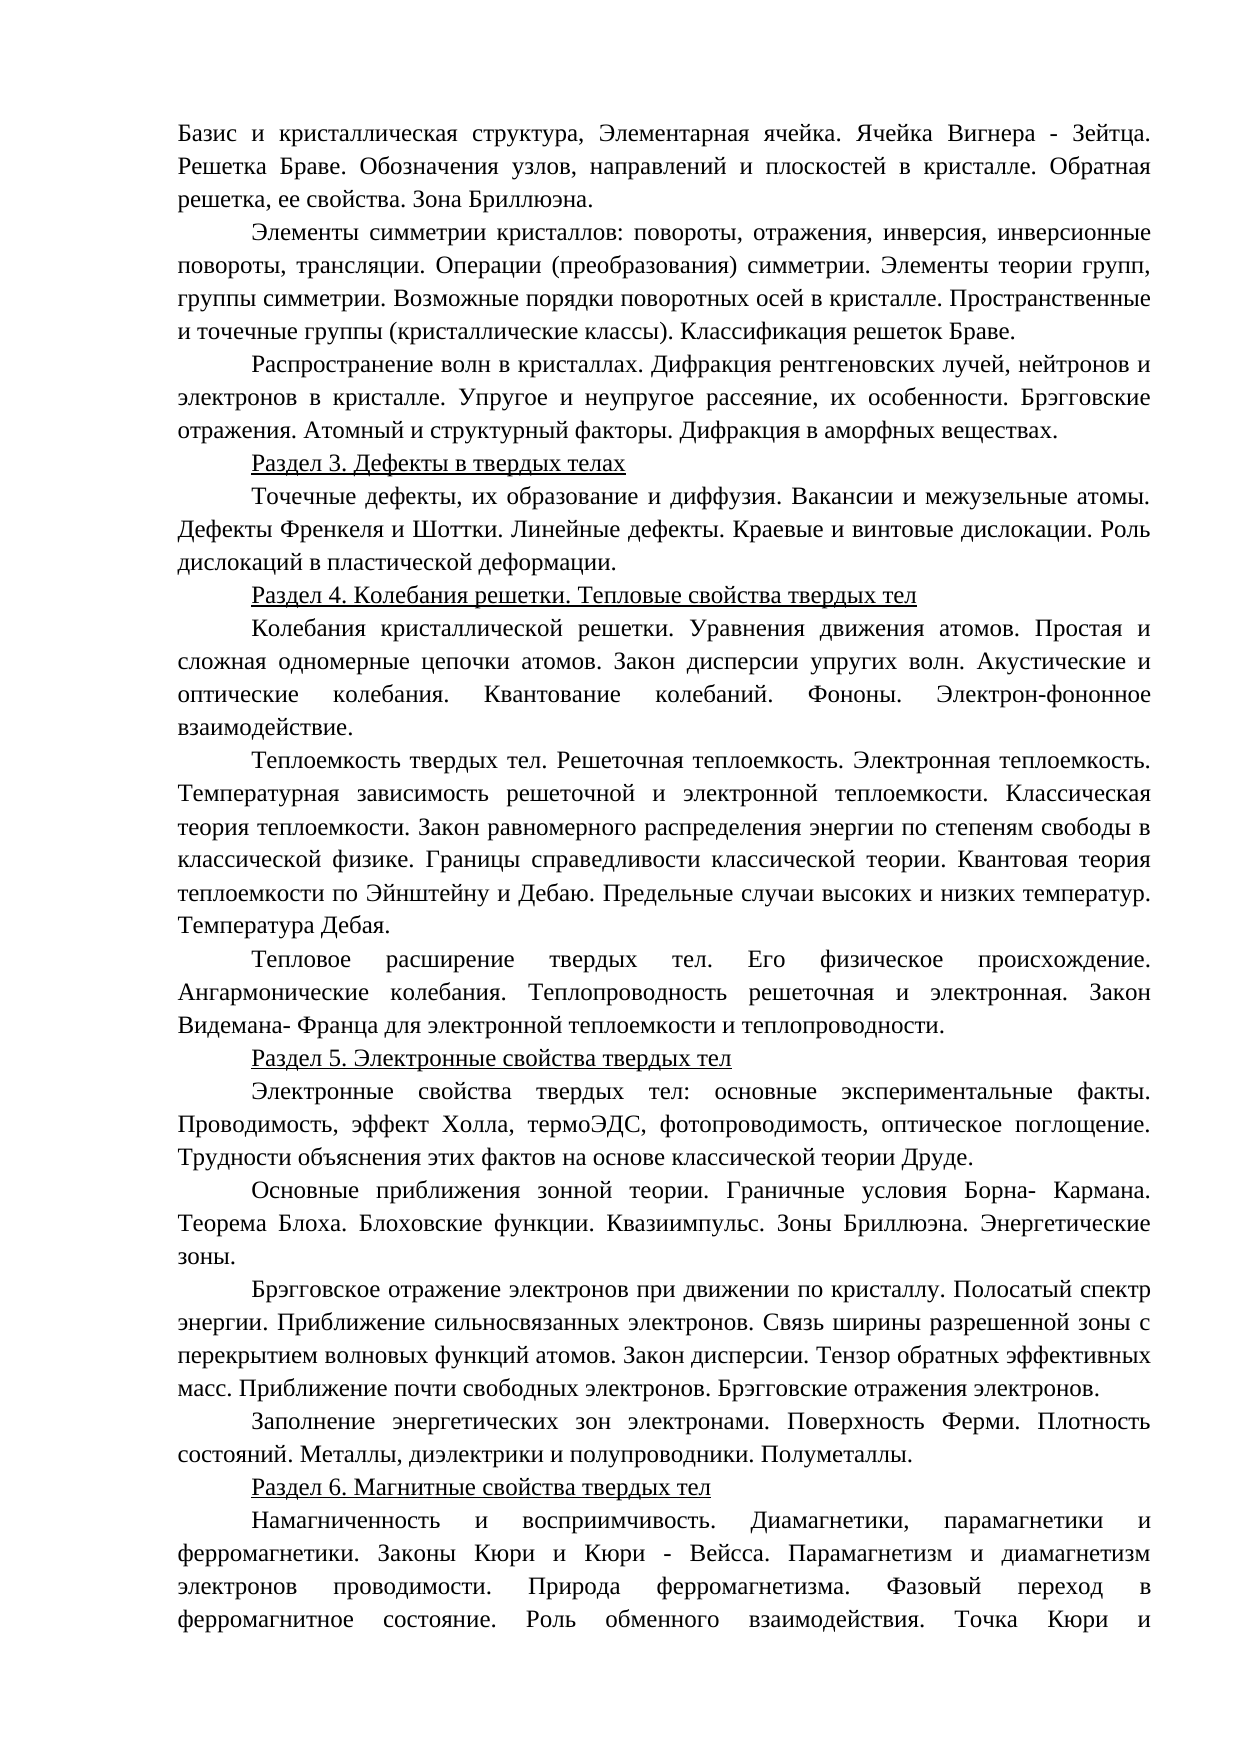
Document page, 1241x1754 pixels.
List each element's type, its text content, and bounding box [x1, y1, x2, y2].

text Тепловое расширение твердых тел. Его физическое происхождение. Ангармонические колебания. Теплопроводность решеточная и электронная. Закон Видемана- Франца для электронной теплоемкости и теплопроводности. [177, 944, 1152, 1038]
text Элементы симметрии кристаллов: повороты, отражения, инверсия, инверсионные повороты, трансляции. Операции (преобразования) симметрии. Элементы теории групп, группы симметрии. Возможные порядки поворотных осей в кристалле. Пространственные и точечные группы (кристаллические классы). Классификация решеток Браве. [177, 217, 1152, 345]
text Основные приближения зонной теории. Граничные условия Борна- Кармана. Теорема Блоха. Блоховские функции. Квазиимпульс. Зоны Бриллюэна. Энергетические зоны. [177, 1175, 1152, 1269]
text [177, 1505, 1152, 1633]
text Брэгговское отражение электронов при движении по кристаллу. Полосатый спектр энергии. Приближение сильносвязанных электронов. Связь ширины разрешенной зоны с перекрытием волновых функций атомов. Закон дисперсии. Тензор обратных эффективных масс. Приближение почти свободных электронов. Брэгговские отражения электронов. [177, 1274, 1152, 1402]
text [177, 118, 1152, 213]
text Колебания кристаллической решетки. Уравнения движения атомов. Простая и сложная одномерные цепочки атомов. Закон дисперсии упругих волн. Акустические и оптические колебания. Квантование колебаний. Фононы. Электрон-фононное взаимодействие. [177, 613, 1152, 741]
text Электронные свойства твердых тел: основные экспериментальные факты. Проводимость, эффект Холла, термоЭДС, фотопроводимость, оптическое поглощение. Трудности объяснения этих фактов на основе классической теории Друде. [177, 1076, 1152, 1171]
text Раздел 3. Дефекты в твердых телах [177, 448, 1152, 477]
text Раздел 4. Колебания решетки. Тепловые свойства твердых тел [177, 580, 1152, 609]
text Распространение волн в кристаллах. Дифракция рентгеновских лучей, нейтронов и электронов в кристалле. Упругое и неупругое рассеяние, их особенности. Брэгговские отражения. Атомный и структурный факторы. Дифракция в аморфных веществах. [177, 349, 1152, 444]
text Раздел 5. Электронные свойства твердых тел [177, 1043, 1152, 1071]
text Заполнение энергетических зон электронами. Поверхность Ферми. Плотность состояний. Металлы, диэлектрики и полупроводники. Полуметаллы. [177, 1406, 1152, 1468]
text Раздел 6. Магнитные свойства твердых тел [177, 1472, 1152, 1501]
text Теплоемкость твердых тел. Решеточная теплоемкость. Электронная теплоемкость. Температурная зависимость решеточной и электронной теплоемкости. Классическая теория теплоемкости. Закон равномерного распределения энергии по степеням свободы в классической физике. Границы справедливости классической теории. Квантовая теория теплоемкости по Эйнштейну и Дебаю. Предельные случаи высоких и низких температур. Температура Дебая. [177, 746, 1152, 939]
text Точечные дефекты, их образование и диффузия. Вакансии и межузельные атомы. Дефекты Френкеля и Шоттки. Линейные дефекты. Краевые и винтовые дислокации. Роль дислокаций в пластической деформации. [177, 481, 1152, 576]
